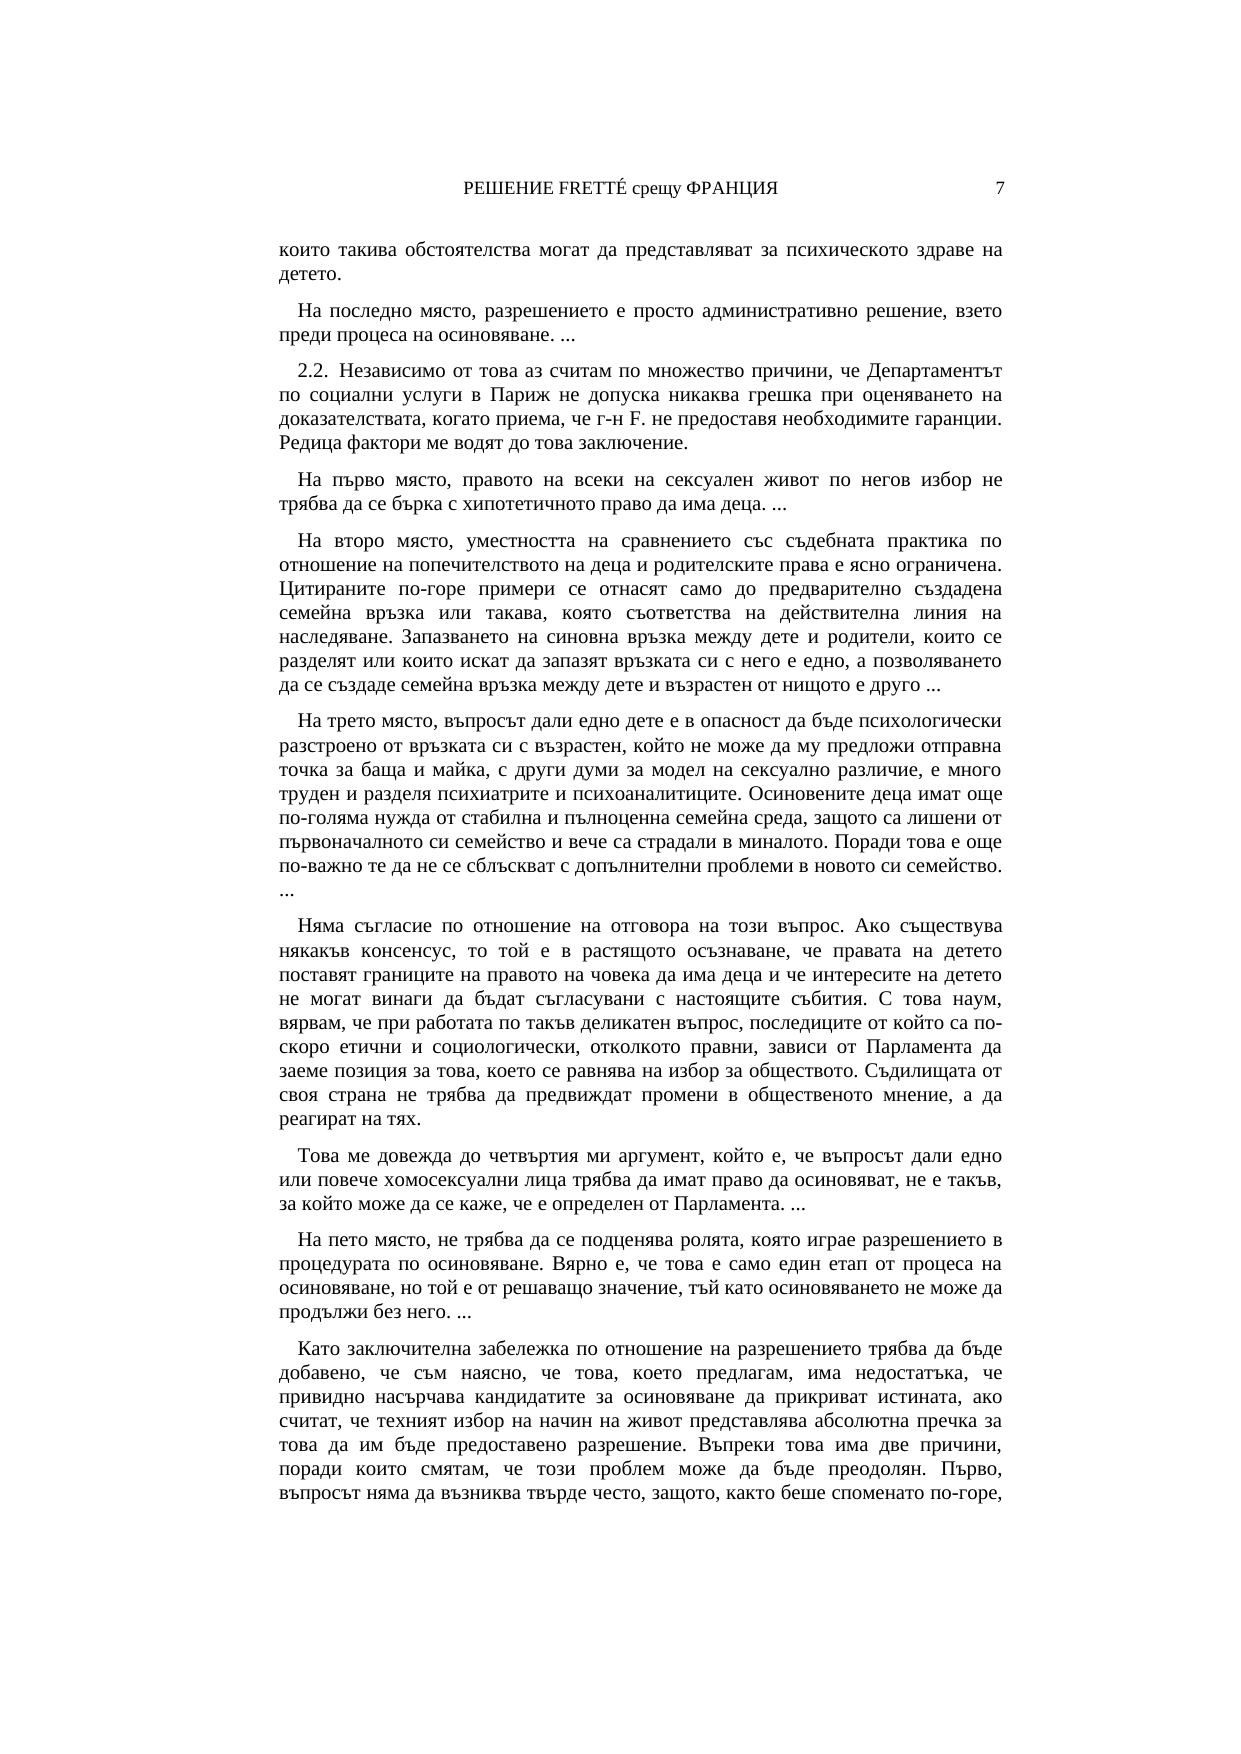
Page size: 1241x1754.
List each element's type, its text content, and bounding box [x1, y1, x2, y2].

text Няма съгласие по отношение на отговора на този въпрос. Ако съществува някакъв консенсус, то той е в растящото осъзнаване, че правата на детето поставят границите на правото на човека да има деца и че интересите на детето не могат винаги да бъдат съгласувани с настоящите събития. С това наум, вярвам, че при работата по такъв деликатен въпрос, последиците от който са по-скоро етични и социологически, отколкото правни, зависи от Парламента да заеме позиция за това, което се равнява на избор за обществото. Съдилищата от своя страна не трябва да предвиждат промени в общественото мнение, а да реагират на тях. [279, 913, 1003, 1130]
text На второ място, уместността на сравнението със съдебната практика по отношение на попечителството на деца и родителските права е ясно ограничена. Цитираните по-горе примери се отнасят само до предварително създадена семейна връзка или такава, която съответства на действителна линия на наследяване. Запазването на синовна връзка между дете и родители, които се разделят или които искат да запазят връзката си с него е едно, а позволяването да се създаде семейна връзка между дете и възрастен от нищото е друго ... [279, 527, 1003, 696]
text Това ме довежда до четвъртия ми аргумент, който е, че въпросът дали едно или повече хомосексуални лица трябва да имат право да осиновяват, не е такъв, за който може да се каже, че е определен от Парламента. ... [279, 1142, 1003, 1215]
text На последно място, разрешението е просто административно решение, взето преди процеса на осиновяване. ... [279, 297, 1003, 346]
text На трето място, въпросът дали едно дете е в опасност да бъде психологически разстроено от връзката си с възрастен, който не може да му предложи отправна точка за баща и майка, с други думи за модел на сексуално различие, е много труден и разделя психиатрите и психоаналитиците. Осиновените деца имат още по-голяма нужда от стабилна и пълноценна семейна среда, защото са лишени от първоначалното си семейство и вече са страдали в миналото. Поради това е още по-важно те да не се сблъскват с допълнителни проблеми в новото си семейство. ... [279, 708, 1003, 901]
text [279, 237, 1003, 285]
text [279, 1336, 1003, 1504]
text 2.2. Независимо от това аз считам по множество причини, че Департаментът по социални услуги в Париж не допуска никаква грешка при оценяването на доказателствата, когато приема, че г-н F. не предоставя необходимите гаранции. Редица фактори ме водят до това заключение. [279, 358, 1003, 454]
text На пето място, не трябва да се подценява ролята, която играе разрешението в процедурата по осиновяване. Вярно е, че това е само един етап от процеса на осиновяване, но той е от решаващо значение, тъй като осиновяването не може да продължи без него. ... [279, 1227, 1003, 1323]
text На първо място, правото на всеки на сексуален живот по негов избор не трябва да се бърка с хипотетичното право да има деца. ... [279, 467, 1003, 515]
